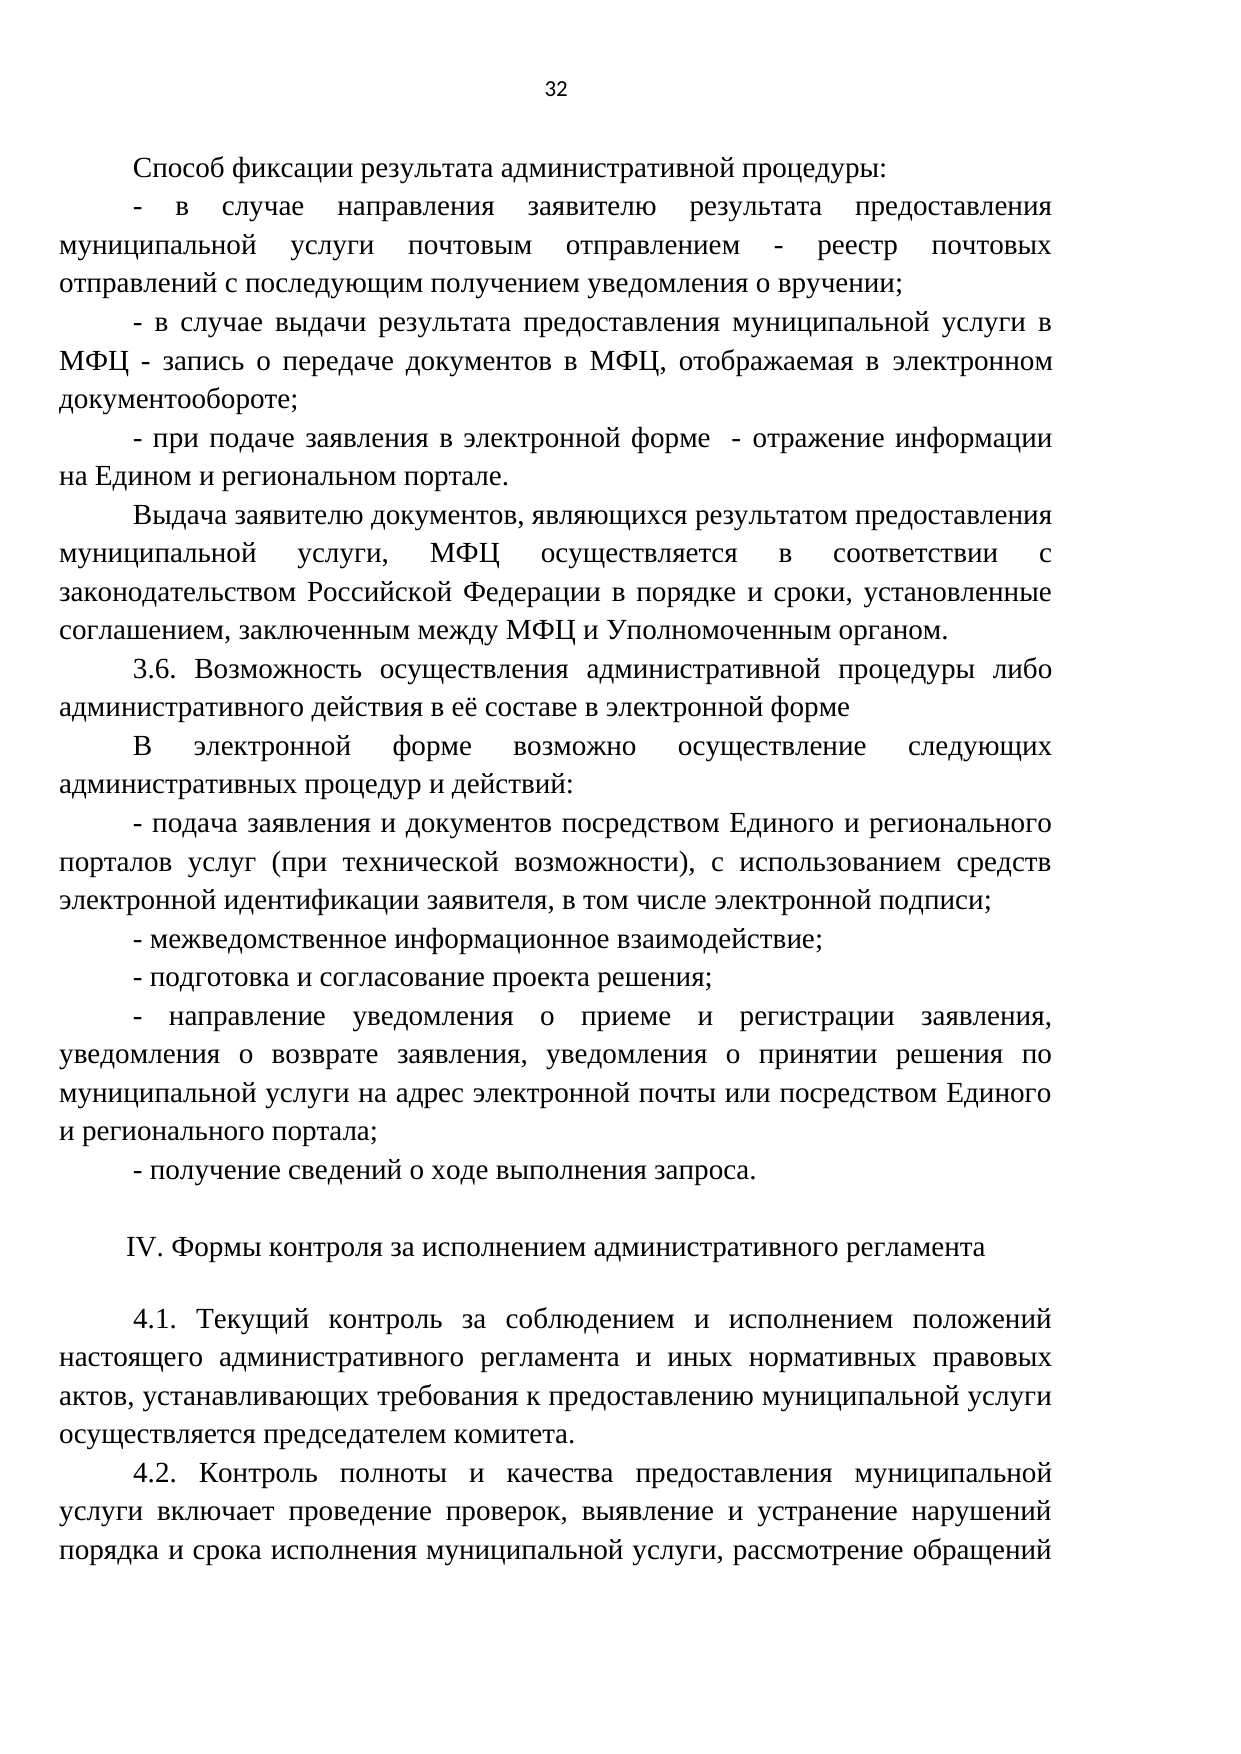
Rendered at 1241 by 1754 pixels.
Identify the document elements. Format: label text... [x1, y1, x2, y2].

text IV. Формы контроля за исполнением административного регламента [59, 1229, 1053, 1263]
text - межведомственное информационное взаимодействие; [59, 921, 1053, 954]
text Способ фиксации результата административной процедуры: [59, 150, 1053, 183]
text - получение сведений о ходе выполнения запроса. [59, 1152, 1053, 1186]
text 3.6. Возможность осуществления административной процедуры либо административного действия в её составе в электронной форме [59, 651, 1053, 723]
text Выдача заявителю документов, являющихся результатом предоставления муниципальной услуги, МФЦ осуществляется в соответствии с законодательством Российской Федерации в порядке и сроки, установленные соглашением, заключенным между МФЦ и Уполномоченным органом. [59, 497, 1053, 646]
text - подготовка и согласование проекта решения; [59, 959, 1053, 993]
text 4.1. Текущий контроль за соблюдением и исполнением положений настоящего административного регламента и иных нормативных правовых актов, устанавливающих требования к предоставлению муниципальной услуги осуществляется председателем комитета. [59, 1301, 1053, 1450]
text В электронной форме возможно осуществление следующих административных процедур и действий: [59, 728, 1053, 800]
text - направление уведомления о приеме и регистрации заявления, уведомления о возврате заявления, уведомления о принятии решения по муниципальной услуги на адрес электронной почты или посредством Единого и регионального портала; [59, 998, 1053, 1147]
text - при подаче заявления в электронной форме - отражение информации на Едином и региональном портале. [59, 420, 1053, 492]
text - подача заявления и документов посредством Единого и регионального порталов услуг (при технической возможности), с использованием средств электронной идентификации заявителя, в том числе электронной подписи; [59, 805, 1053, 916]
text - в случае направления заявителю результата предоставления муниципальной услуги почтовым отправлением - реестр почтовых отправлений с последующим получением уведомления о вручении; [59, 188, 1053, 299]
text - в случае выдачи результата предоставления муниципальной услуги в МФЦ - запись о передаче документов в МФЦ, отображаемая в электронном документообороте; [59, 304, 1053, 415]
